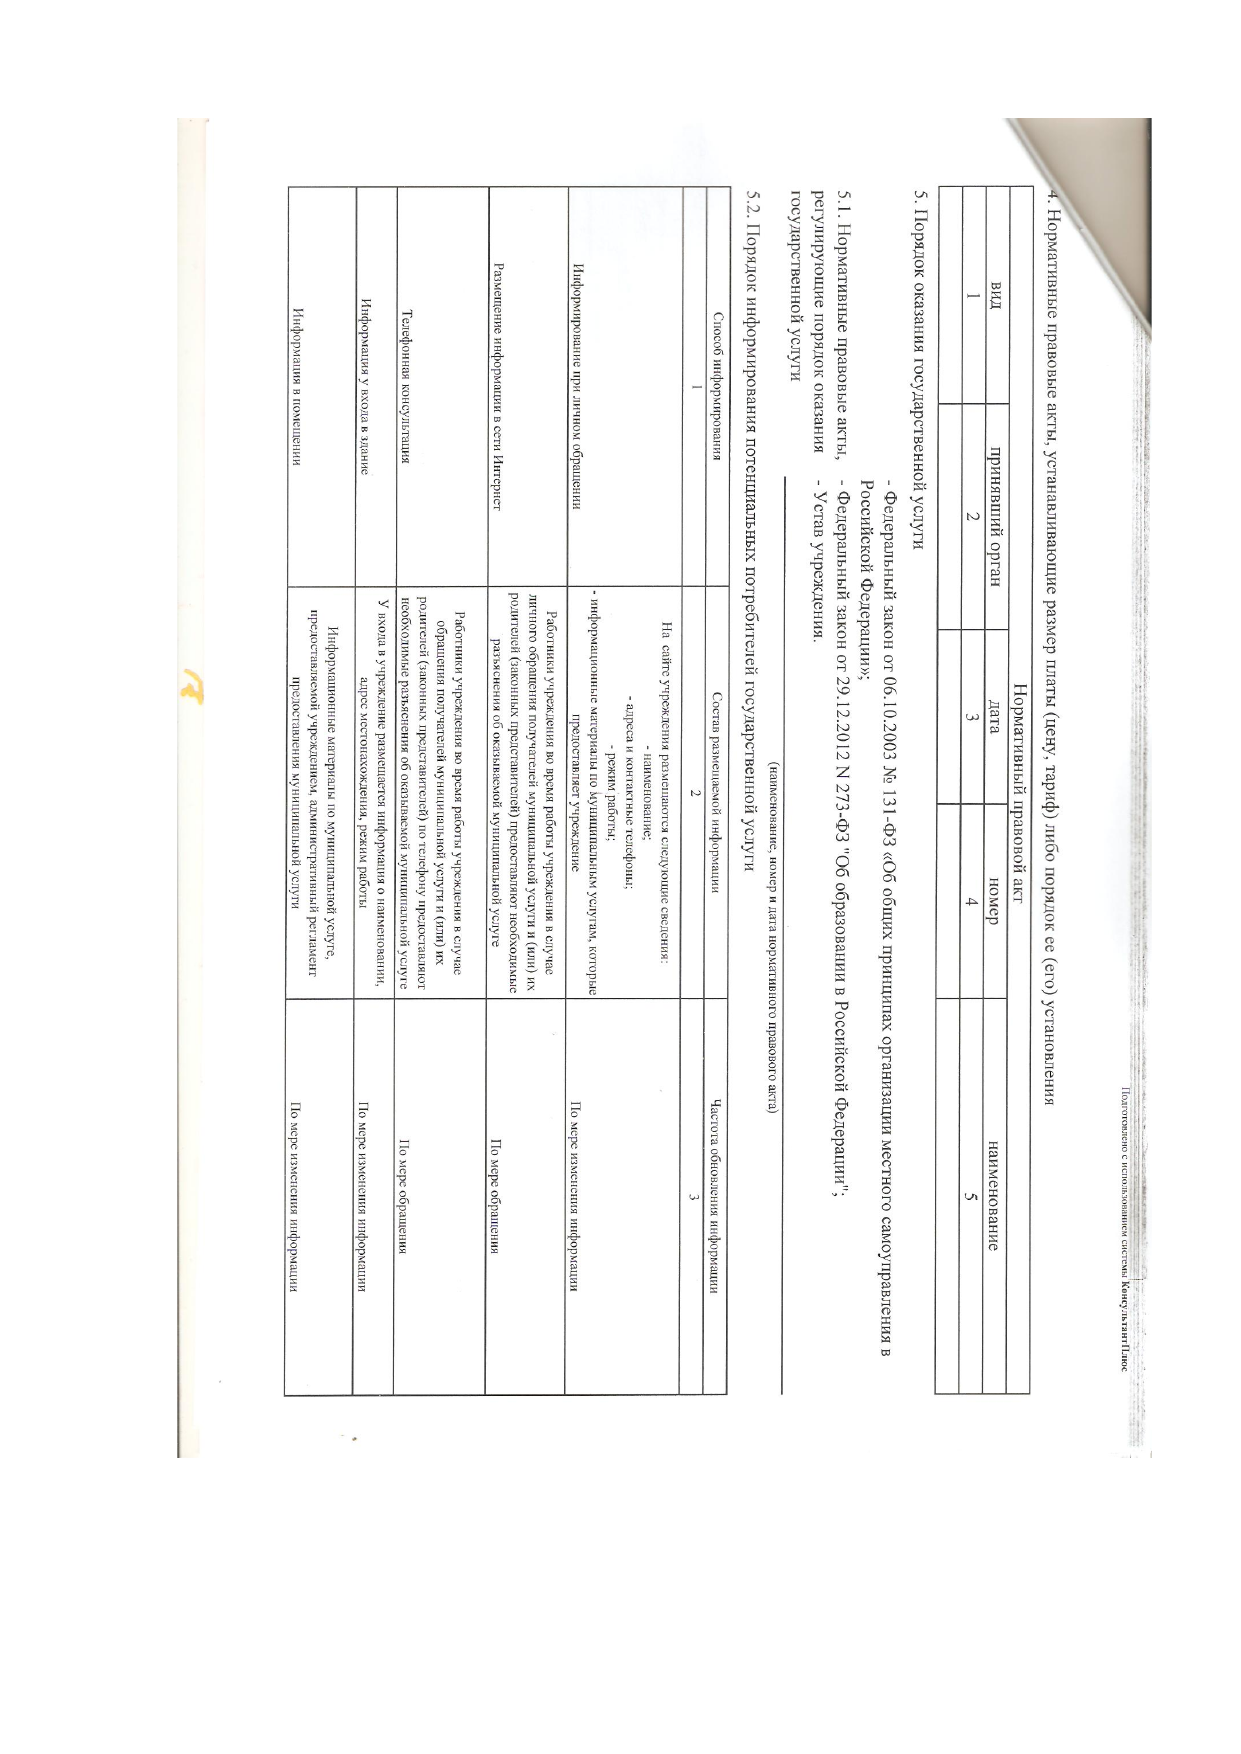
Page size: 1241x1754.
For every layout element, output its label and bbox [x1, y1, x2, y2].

picture [177, 118, 1152, 1458]
